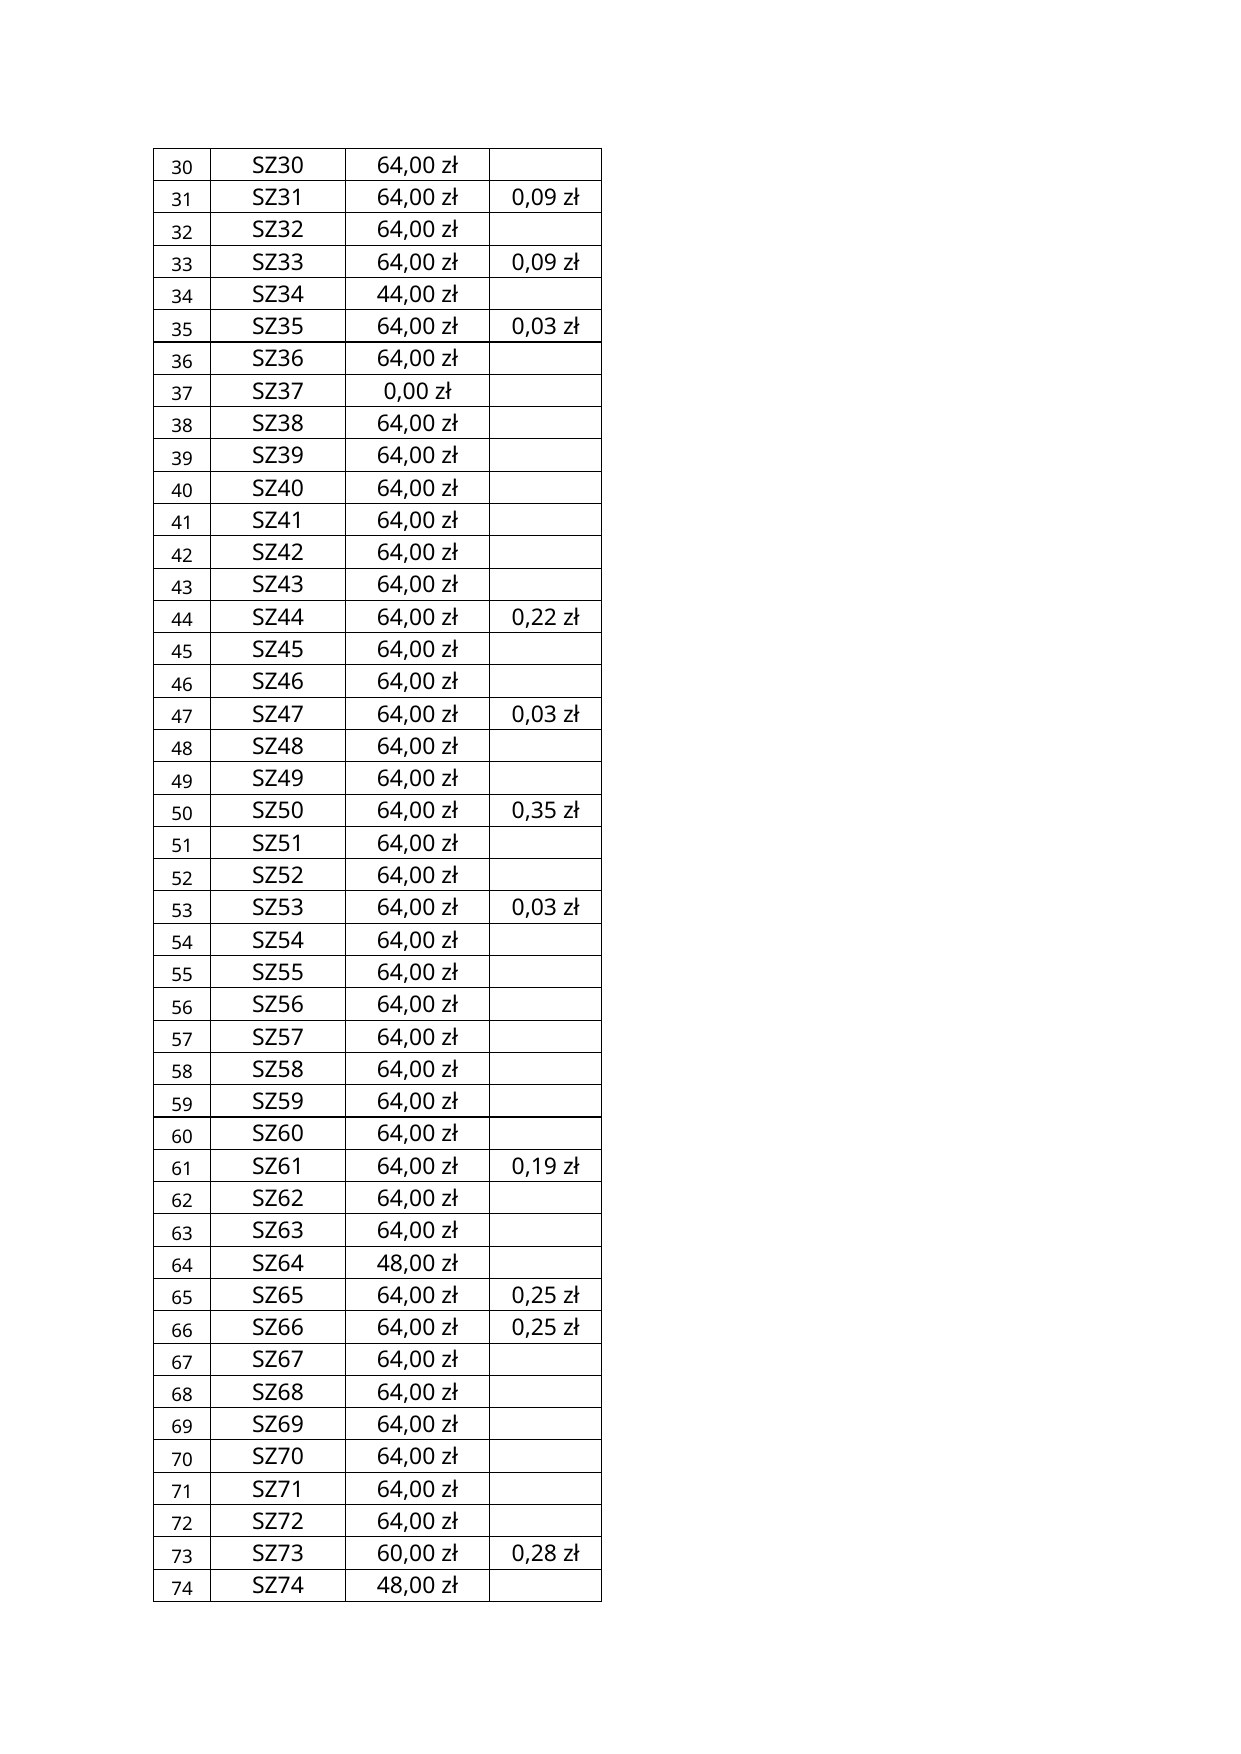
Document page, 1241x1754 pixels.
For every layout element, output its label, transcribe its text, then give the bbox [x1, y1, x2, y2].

table_cell 64,00 zł [346, 1376, 489, 1407]
table_cell SZ73 [211, 1537, 345, 1568]
table_cell 64,00 zł [346, 859, 489, 890]
table_cell [490, 213, 601, 244]
table_cell 56 [154, 988, 210, 1019]
table_cell SZ40 [211, 472, 345, 503]
table_cell SZ38 [211, 407, 345, 438]
table_cell [490, 956, 601, 987]
table_cell 64,00 zł [346, 1182, 489, 1213]
table_cell 64,00 zł [346, 988, 489, 1019]
table_cell 64,00 zł [346, 601, 489, 632]
table_cell [490, 1344, 601, 1375]
table_cell 0,25 zł [490, 1279, 601, 1310]
table_cell SZ34 [211, 278, 345, 309]
table_cell 57 [154, 1021, 210, 1052]
table_cell [490, 762, 601, 793]
table_cell 0,35 zł [490, 795, 601, 826]
table_cell 64,00 zł [346, 1279, 489, 1310]
table_cell 36 [154, 343, 210, 374]
table_cell 31 [154, 181, 210, 212]
table_cell 64,00 zł [346, 924, 489, 955]
table_cell [490, 1214, 601, 1246]
table_cell 58 [154, 1053, 210, 1084]
table_cell 73 [154, 1537, 210, 1568]
table_cell 0,00 zł [346, 375, 489, 406]
table_cell 68 [154, 1376, 210, 1407]
table_cell [490, 407, 601, 438]
table_cell 53 [154, 891, 210, 923]
table_cell 60,00 zł [346, 1537, 489, 1568]
table_cell 0,03 zł [490, 310, 601, 341]
table_cell 66 [154, 1311, 210, 1342]
table_cell 46 [154, 665, 210, 697]
table_cell SZ36 [211, 343, 345, 374]
table_cell SZ51 [211, 827, 345, 858]
table_cell SZ31 [211, 181, 345, 212]
table_cell [490, 1053, 601, 1084]
table_cell 64,00 zł [346, 310, 489, 341]
table_cell 38 [154, 407, 210, 438]
table_cell 0,09 zł [490, 246, 601, 277]
table_cell 64,00 zł [346, 1408, 489, 1439]
table_cell [490, 1021, 601, 1052]
table_cell 51 [154, 827, 210, 858]
table_cell [490, 1440, 601, 1472]
table_cell SZ58 [211, 1053, 345, 1084]
table_cell [490, 730, 601, 761]
table_cell 0,03 zł [490, 698, 601, 729]
table_cell SZ30 [211, 149, 345, 180]
table_cell SZ60 [211, 1118, 345, 1149]
table_cell [490, 1376, 601, 1407]
table_cell 64,00 zł [346, 633, 489, 664]
table_cell SZ59 [211, 1085, 345, 1116]
table_cell 47 [154, 698, 210, 729]
table_cell SZ54 [211, 924, 345, 955]
table_cell SZ45 [211, 633, 345, 664]
table_cell SZ63 [211, 1214, 345, 1246]
table_cell 54 [154, 924, 210, 955]
table_cell 49 [154, 762, 210, 793]
table_cell SZ44 [211, 601, 345, 632]
table_cell [490, 504, 601, 535]
table_cell 64,00 zł [346, 1118, 489, 1149]
table_cell [490, 988, 601, 1019]
table_cell SZ50 [211, 795, 345, 826]
table_cell SZ66 [211, 1311, 345, 1342]
table_cell 64,00 zł [346, 149, 489, 180]
table_cell SZ70 [211, 1440, 345, 1472]
table_cell 71 [154, 1473, 210, 1504]
table_cell SZ53 [211, 891, 345, 923]
table_cell 52 [154, 859, 210, 890]
table_cell SZ64 [211, 1247, 345, 1278]
table_cell SZ48 [211, 730, 345, 761]
table_cell 64,00 zł [346, 730, 489, 761]
table_cell [490, 1408, 601, 1439]
table_cell [490, 859, 601, 890]
table_cell SZ46 [211, 665, 345, 697]
table_cell SZ61 [211, 1150, 345, 1181]
table_cell SZ72 [211, 1505, 345, 1536]
table_cell 64,00 zł [346, 181, 489, 212]
table_cell [490, 1085, 601, 1116]
table_cell SZ69 [211, 1408, 345, 1439]
table_cell 40 [154, 472, 210, 503]
table_cell 48,00 zł [346, 1247, 489, 1278]
table_cell 60 [154, 1118, 210, 1149]
table_cell 45 [154, 633, 210, 664]
table_cell 64,00 zł [346, 343, 489, 374]
table_cell 64,00 zł [346, 795, 489, 826]
table_cell 48,00 zł [346, 1570, 489, 1601]
table_cell 74 [154, 1570, 210, 1601]
table_cell 64,00 zł [346, 1344, 489, 1375]
table_cell SZ47 [211, 698, 345, 729]
table_cell 55 [154, 956, 210, 987]
table_cell SZ32 [211, 213, 345, 244]
table_cell SZ42 [211, 536, 345, 567]
table_cell SZ68 [211, 1376, 345, 1407]
table_cell 0,19 zł [490, 1150, 601, 1181]
table_cell 64,00 zł [346, 1505, 489, 1536]
table_cell 0,03 zł [490, 891, 601, 923]
table_cell [490, 472, 601, 503]
table_cell SZ62 [211, 1182, 345, 1213]
table_cell 50 [154, 795, 210, 826]
table_cell 0,09 zł [490, 181, 601, 212]
table_cell 64,00 zł [346, 213, 489, 244]
table_cell 64,00 zł [346, 1085, 489, 1116]
table_cell 0,28 zł [490, 1537, 601, 1568]
table_cell [490, 439, 601, 471]
table_cell 70 [154, 1440, 210, 1472]
table_cell 64,00 zł [346, 504, 489, 535]
table_cell SZ43 [211, 569, 345, 600]
table_cell SZ67 [211, 1344, 345, 1375]
table_cell 35 [154, 310, 210, 341]
table_cell 33 [154, 246, 210, 277]
table_cell 64,00 zł [346, 1214, 489, 1246]
table_cell 65 [154, 1279, 210, 1310]
table_cell 64,00 zł [346, 762, 489, 793]
table_cell [490, 149, 601, 180]
table_cell [490, 1473, 601, 1504]
table_cell 48 [154, 730, 210, 761]
table_cell [490, 665, 601, 697]
table_cell SZ56 [211, 988, 345, 1019]
table_cell SZ49 [211, 762, 345, 793]
table_cell SZ37 [211, 375, 345, 406]
table_cell 64,00 zł [346, 1150, 489, 1181]
table_cell 67 [154, 1344, 210, 1375]
table_cell SZ71 [211, 1473, 345, 1504]
table_cell 64,00 zł [346, 569, 489, 600]
table_cell 44 [154, 601, 210, 632]
table_cell [490, 1118, 601, 1149]
table_cell 0,25 zł [490, 1311, 601, 1342]
table_cell [490, 633, 601, 664]
table_cell [490, 1505, 601, 1536]
table_cell [490, 924, 601, 955]
table_cell [490, 569, 601, 600]
table_cell 64,00 zł [346, 1053, 489, 1084]
table_cell 64,00 zł [346, 1021, 489, 1052]
table_cell 64,00 zł [346, 439, 489, 471]
table_cell 64,00 zł [346, 246, 489, 277]
table_cell [490, 1182, 601, 1213]
table_cell SZ65 [211, 1279, 345, 1310]
table_cell 61 [154, 1150, 210, 1181]
table_cell 64,00 zł [346, 1311, 489, 1342]
table_cell 64,00 zł [346, 698, 489, 729]
table_cell 44,00 zł [346, 278, 489, 309]
table_cell SZ57 [211, 1021, 345, 1052]
table_cell 64,00 zł [346, 1473, 489, 1504]
table_cell 64,00 zł [346, 827, 489, 858]
table_cell 64,00 zł [346, 665, 489, 697]
table_cell 30 [154, 149, 210, 180]
table_cell SZ52 [211, 859, 345, 890]
table_cell 62 [154, 1182, 210, 1213]
table_cell SZ33 [211, 246, 345, 277]
table_cell 64,00 zł [346, 407, 489, 438]
table_cell 64,00 zł [346, 472, 489, 503]
table_cell 64,00 zł [346, 956, 489, 987]
table_cell 41 [154, 504, 210, 535]
table_cell 39 [154, 439, 210, 471]
table_cell 34 [154, 278, 210, 309]
table_cell 43 [154, 569, 210, 600]
table_cell [490, 536, 601, 567]
table_cell [490, 1570, 601, 1601]
table_cell 32 [154, 213, 210, 244]
table_cell [490, 375, 601, 406]
table_cell [490, 278, 601, 309]
table_cell 64,00 zł [346, 536, 489, 567]
table_cell 64 [154, 1247, 210, 1278]
table_cell 37 [154, 375, 210, 406]
table_cell 69 [154, 1408, 210, 1439]
table_cell 72 [154, 1505, 210, 1536]
table_cell [490, 827, 601, 858]
table_cell SZ39 [211, 439, 345, 471]
table_cell [490, 1247, 601, 1278]
table_cell SZ74 [211, 1570, 345, 1601]
table_cell SZ35 [211, 310, 345, 341]
table_cell 0,22 zł [490, 601, 601, 632]
table_cell 59 [154, 1085, 210, 1116]
table_cell 42 [154, 536, 210, 567]
table_cell SZ41 [211, 504, 345, 535]
table_cell 64,00 zł [346, 1440, 489, 1472]
table_cell SZ55 [211, 956, 345, 987]
table_cell 63 [154, 1214, 210, 1246]
table_cell 64,00 zł [346, 891, 489, 923]
table_cell [490, 343, 601, 374]
